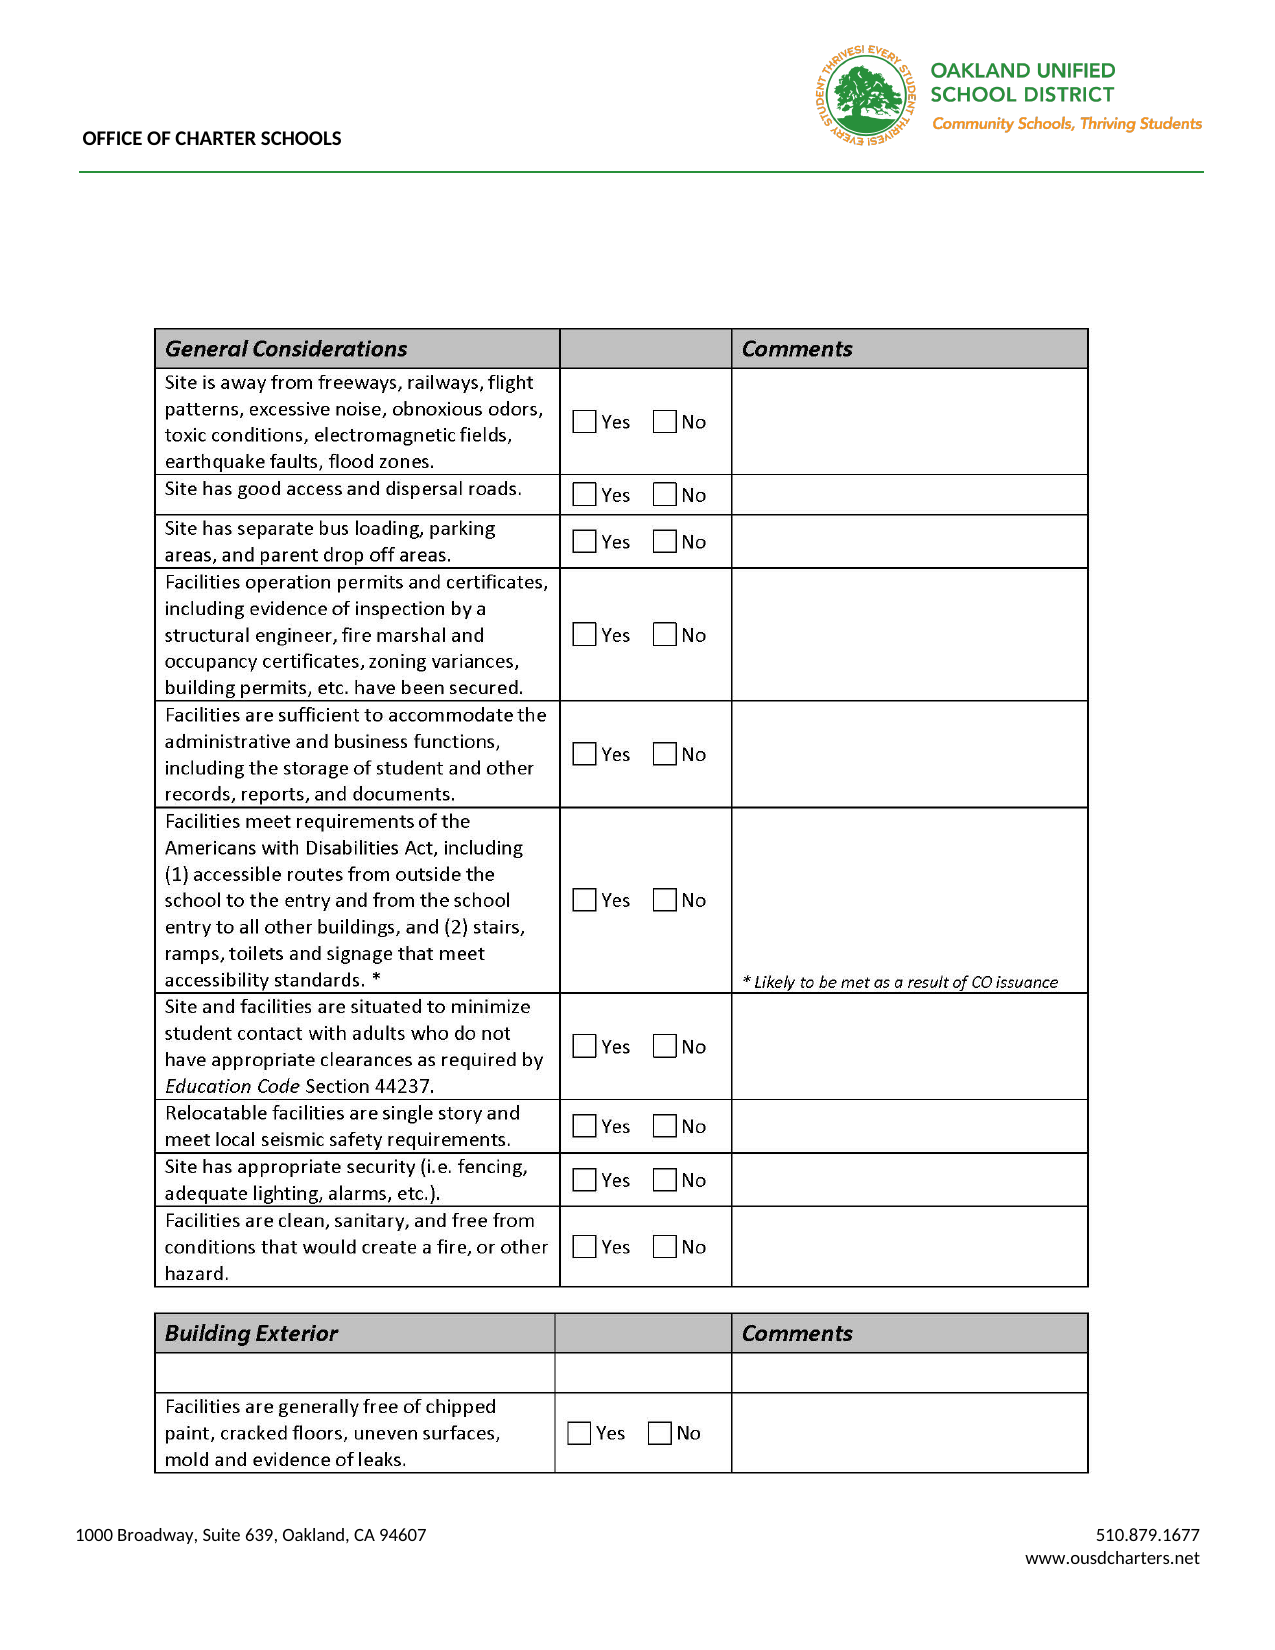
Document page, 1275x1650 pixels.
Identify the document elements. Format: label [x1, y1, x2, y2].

picture [796, 19, 1221, 170]
picture [75, 225, 1177, 1523]
